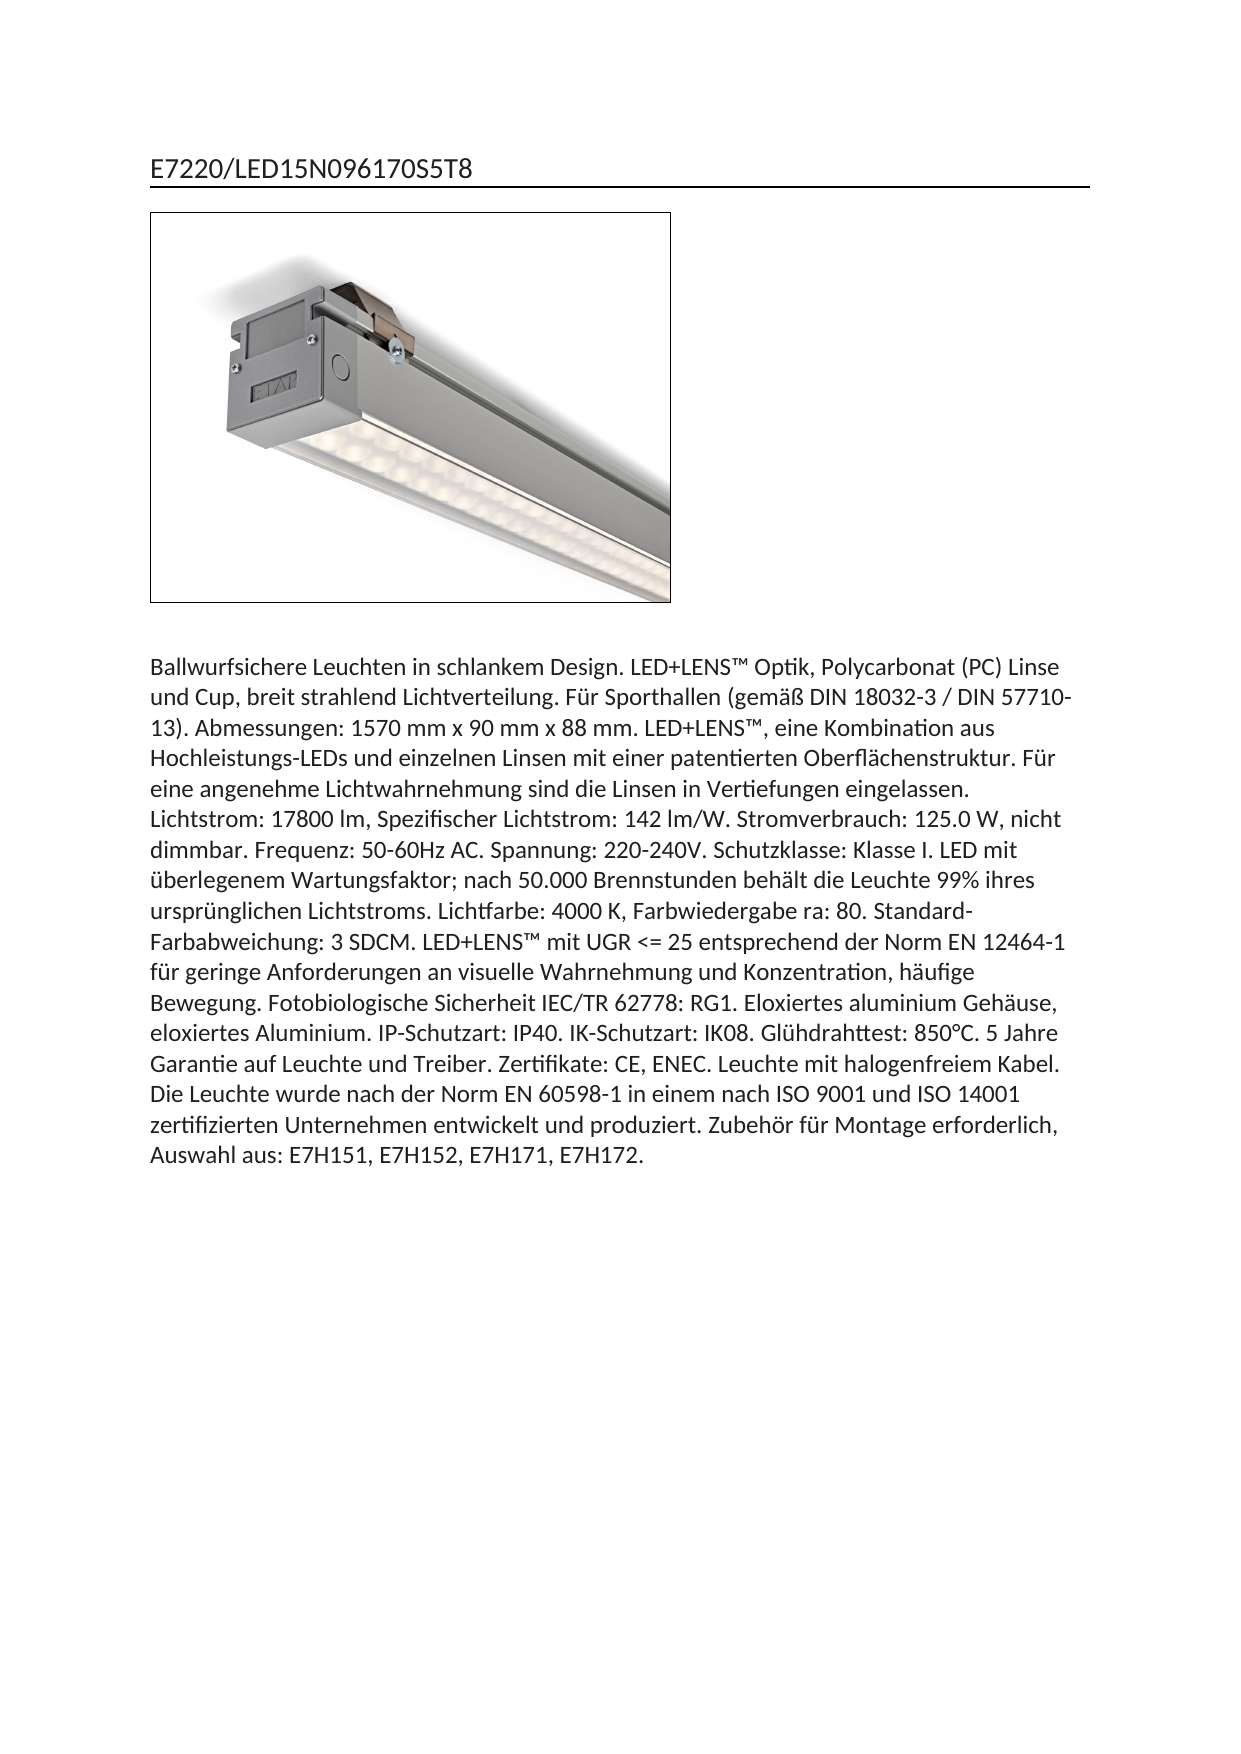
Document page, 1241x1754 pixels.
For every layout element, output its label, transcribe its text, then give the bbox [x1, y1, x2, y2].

text Ballwurfsichere Leuchten in schlankem Design. LED+LENS™ Optik, Polycarbonat (PC) Linse und Cup, breit strahlend Lichtverteilung. Für Sporthallen (gemäß DIN 18032-3 / DIN 57710-13). Abmessungen: 1570 mm x 90 mm x 88 mm. LED+LENS™, eine Kombination aus Hochleistungs-LEDs und einzelnen Linsen mit einer patentierten Oberflächenstruktur. Für eine angenehme Lichtwahrnehmung sind die Linsen in Vertiefungen eingelassen. Lichtstrom: 17800 lm, Spezifischer Lichtstrom: 142 lm/W. Stromverbrauch: 125.0 W, nicht dimmbar. Frequenz: 50-60Hz AC. Spannung: 220-240V. Schutzklasse: Klasse I. LED mit überlegenem Wartungsfaktor; nach 50.000 Brennstunden behält die Leuchte 99% ihres ursprünglichen Lichtstroms. Lichtfarbe: 4000 K, Farbwiedergabe ra: 80. Standard-Farbabweichung: 3 SDCM. LED+LENS™ mit UGR <= 25 entsprechend der Norm EN 12464-1 für geringe Anforderungen an visuelle Wahrnehmung und Konzentration, häufige Bewegung. Fotobiologische Sicherheit IEC/TR 62778: RG1. Eloxiertes aluminium Gehäuse, eloxiertes Aluminium. IP-Schutzart: IP40. IK-Schutzart: IK08. Glühdrahttest: 850°C. 5 Jahre Garantie auf Leuchte und Treiber. Zertifikate: CE, ENEC. Leuchte mit halogenfreiem Kabel. Die Leuchte wurde nach der Norm EN 60598-1 in einem nach ISO 9001 und ISO 14001 zertifizierten Unternehmen entwickelt und produziert. Zubehör für Montage erforderlich, Auswahl aus: E7H151, E7H152, E7H171, E7H172. [150, 651, 1090, 1170]
picture [151, 213, 670, 602]
text E7220/LED15N096170S5T8 [150, 150, 1090, 186]
